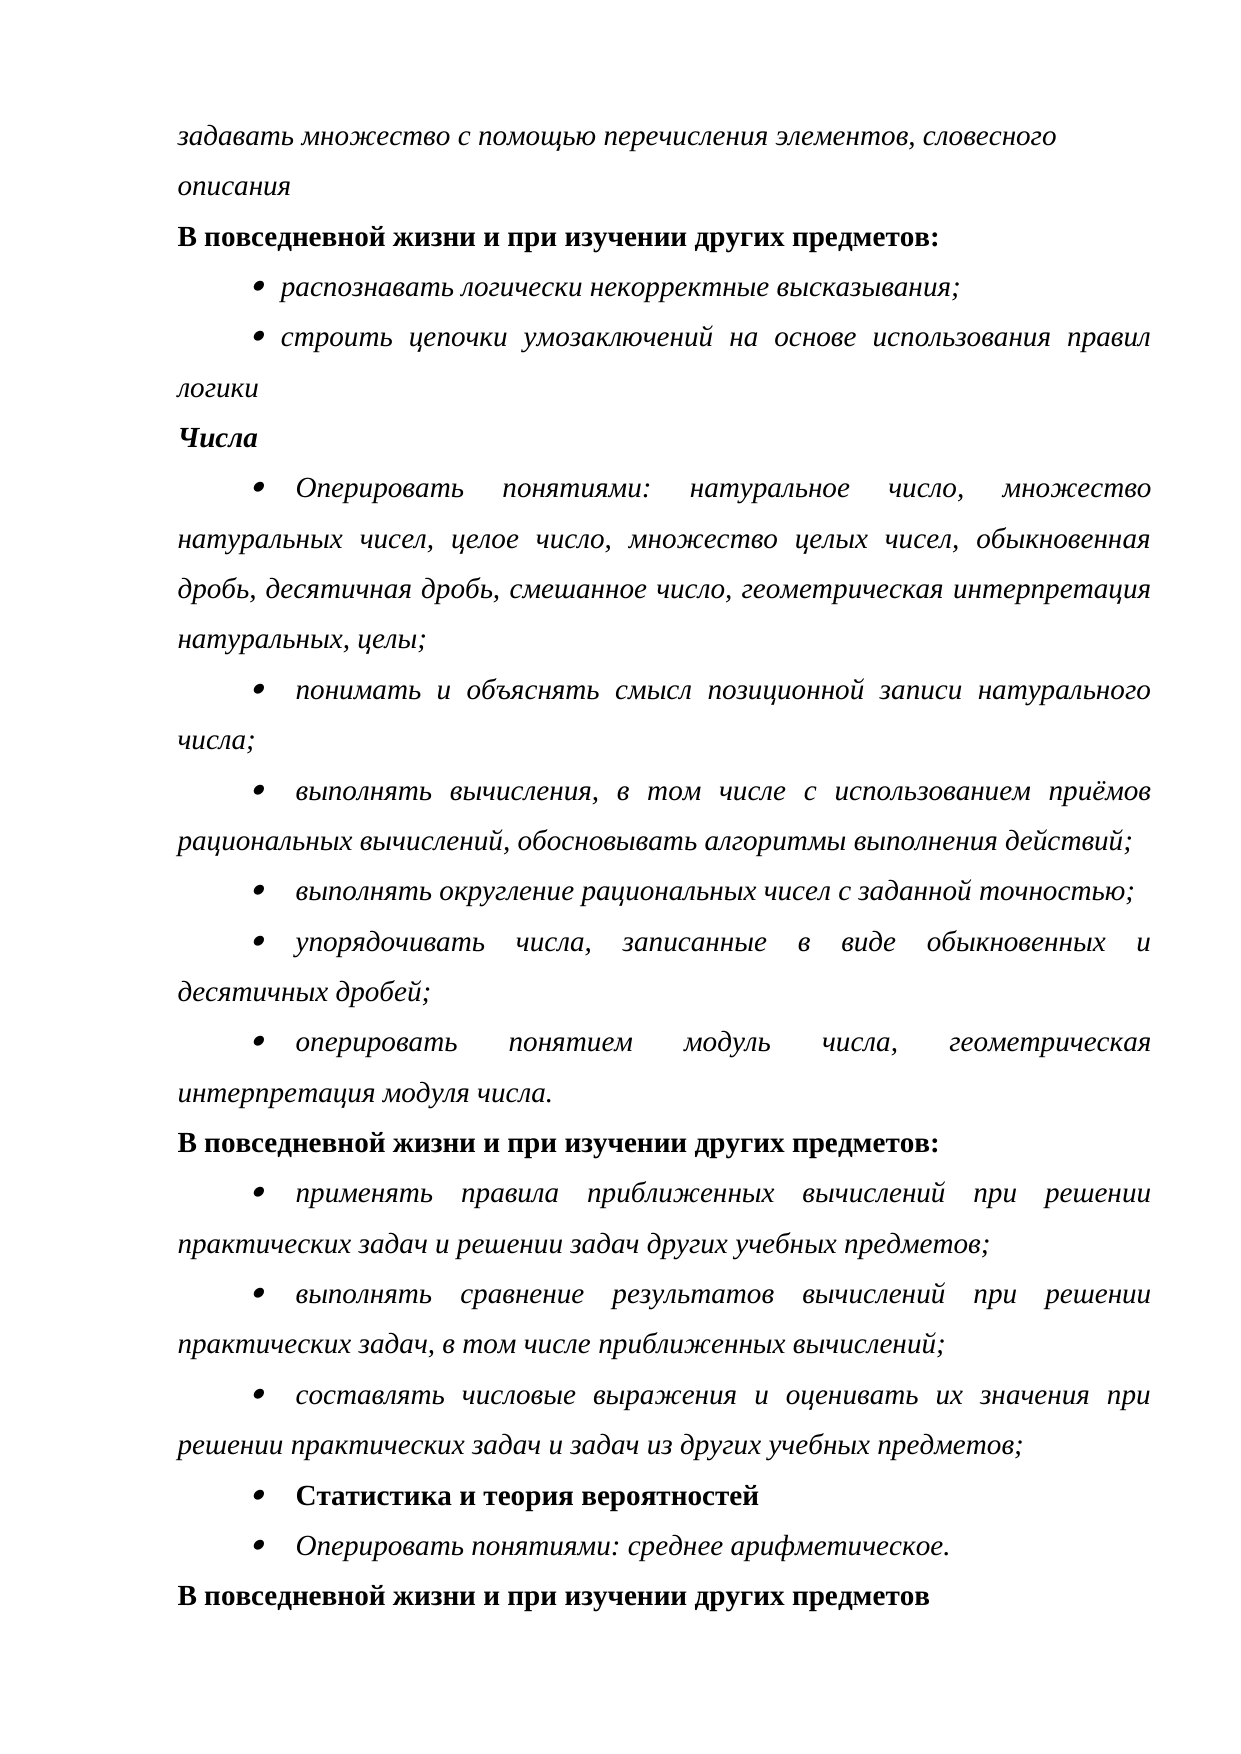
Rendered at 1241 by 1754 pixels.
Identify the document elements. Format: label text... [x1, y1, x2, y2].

text В повседневной жизни и при изучении других предметов: [177, 219, 1152, 252]
text задавать множество с помощью перечисления элементов, словесного описания [177, 118, 1152, 202]
list строить цепочки умозаключений на основе использования правил логики [177, 319, 1152, 403]
list составлять числовые выражения и оценивать их значения при решении практических задач и задач из других учебных предметов; [177, 1377, 1152, 1461]
text В повседневной жизни и при изучении других предметов: [177, 1125, 1152, 1159]
list оперировать понятием модуль числа, геометрическая интерпретация модуля числа. [177, 1024, 1152, 1108]
list понимать и объяснять смысл позиционной записи натурального числа; [177, 672, 1152, 756]
text Числа [177, 420, 1152, 454]
list применять правила приближенных вычислений при решении практических задач и решении задач других учебных предметов; [177, 1176, 1152, 1259]
list распознавать логически некорректные высказывания; [177, 269, 1152, 303]
list выполнять округление рациональных чисел с заданной точностью; [177, 873, 1152, 907]
list выполнять сравнение результатов вычислений при решении практических задач, в том числе приближенных вычислений; [177, 1276, 1152, 1360]
list упорядочивать числа, записанные в виде обыкновенных и десятичных дробей; [177, 924, 1152, 1008]
list Статистика и теория вероятностей [177, 1478, 1152, 1511]
list Оперировать понятиями: натуральное число, множество натуральных чисел, целое число, множество целых чисел, обыкновенная дробь, десятичная дробь, смешанное число, геометрическая интерпретация натуральных, целы; [177, 471, 1152, 655]
text В повседневной жизни и при изучении других предметов [177, 1578, 1152, 1612]
list выполнять вычисления, в том числе с использованием приёмов рациональных вычислений, обосновывать алгоритмы выполнения действий; [177, 773, 1152, 857]
list Оперировать понятиями: среднее арифметическое. [177, 1528, 1152, 1562]
